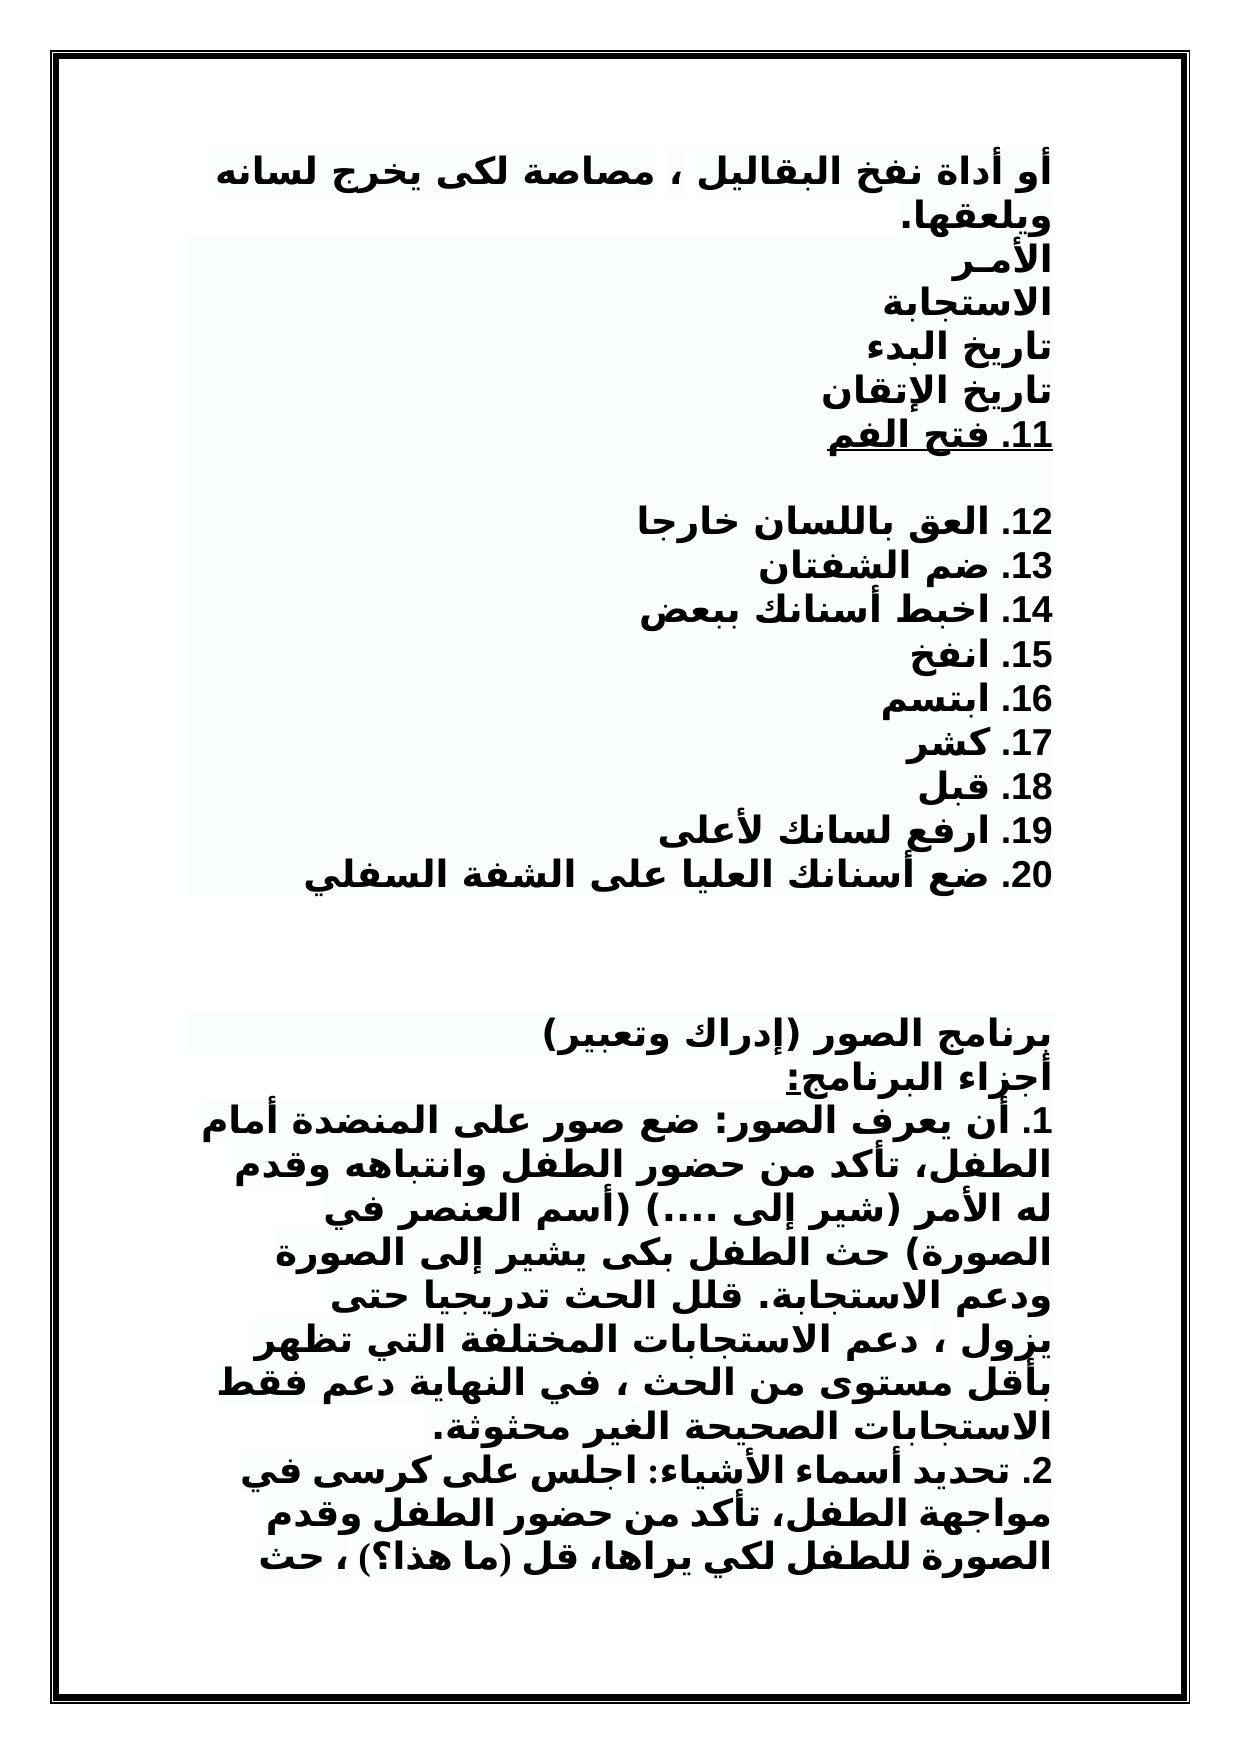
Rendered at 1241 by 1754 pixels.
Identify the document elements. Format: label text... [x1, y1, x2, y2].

text تاريخ الإتقان [187, 368, 1053, 412]
text تاريخ البدء [187, 324, 1053, 368]
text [187, 1055, 1053, 1578]
text الأمـر [187, 237, 1053, 281]
text الاستجابة [187, 281, 1053, 324]
text برنامج الصور (إدراك وتعبير) [187, 1011, 1053, 1055]
text 11. فتح الفم 12. العق باللسان خارجا 13. ضم الشفتان 14. اخبط أسنانك ببعض 15. انفخ 16. ابتسم 17. كشر 18. قبل 19. ارفع لسانك لأعلى 20. ضع أسنانك العليا على الشفة السفلي [187, 412, 1053, 896]
